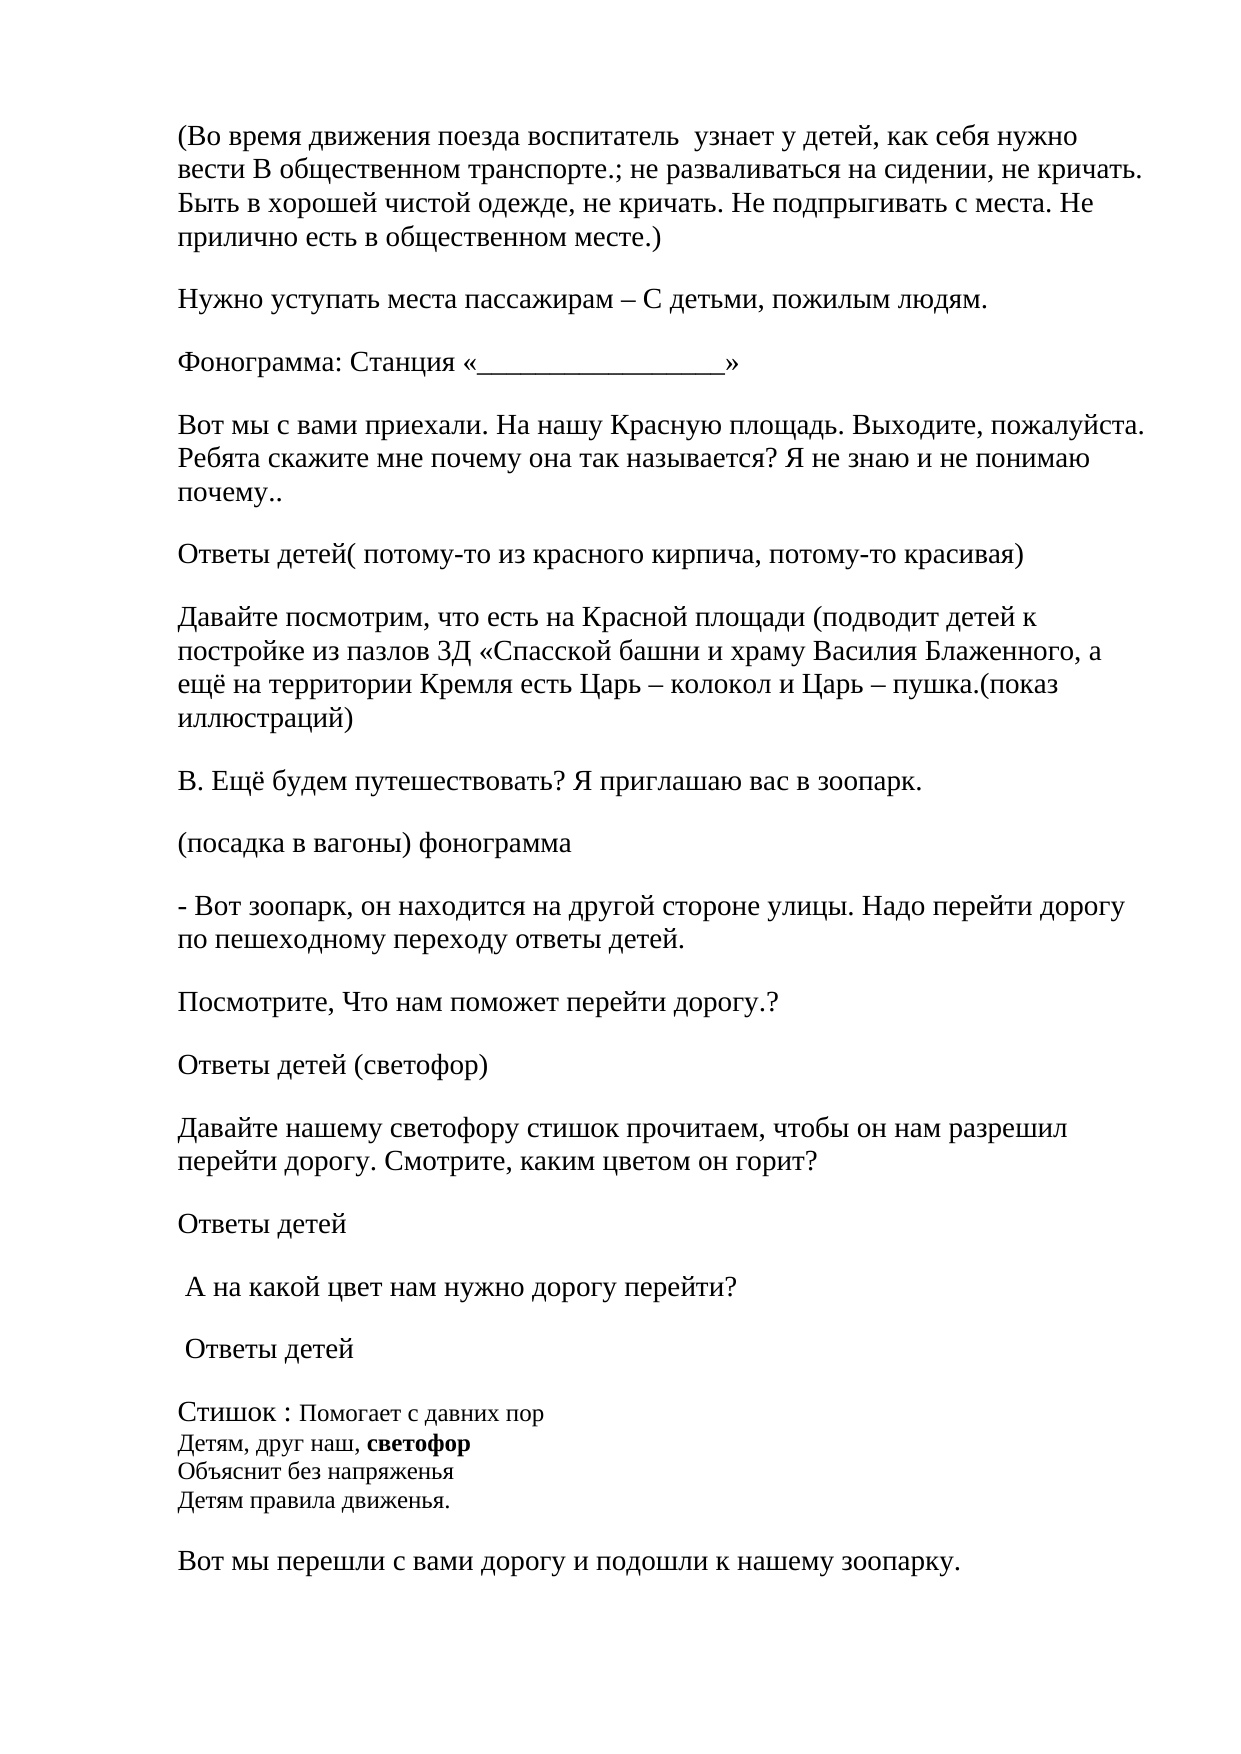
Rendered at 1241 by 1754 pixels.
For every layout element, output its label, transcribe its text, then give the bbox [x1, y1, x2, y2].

text В. Ещё будем путешествовать? Я приглашаю вас в зоопарк. [177, 763, 1152, 796]
text Фонограмма: Станция «_________________» [177, 344, 1152, 378]
text Стишок : Помогает с давних пор Детям, друг наш, светофор Объяснит без напряженья Детям правила движенья. [177, 1394, 1152, 1514]
text (Во время движения поезда воспитатель узнает у детей, как себя нужно вести В общественном транспорте.; не разваливаться на сидении, не кричать. Быть в хорошей чистой одежде, не кричать. Не подпрыгивать с места. Не прилично есть в общественном месте.) [177, 118, 1152, 252]
text Ответы детей [177, 1206, 1152, 1239]
text Давайте нашему светофору стишок прочитаем, чтобы он нам разрешил перейти дорогу. Смотрите, каким цветом он горит? [177, 1110, 1152, 1177]
text А на какой цвет нам нужно дорогу перейти? [177, 1269, 1152, 1302]
text Давайте посмотрим, что есть на Красной площади (подводит детей к постройке из пазлов 3Д «Спасской башни и храму Василия Блаженного, а ещё на территории Кремля есть Царь – колокол и Царь – пушка.(показ иллюстраций) [177, 599, 1152, 733]
text - Вот зоопарк, он находится на другой стороне улицы. Надо перейти дорогу по пешеходному переходу ответы детей. [177, 888, 1152, 955]
text Ответы детей [177, 1331, 1152, 1365]
text Вот мы с вами приехали. На нашу Красную площадь. Выходите, пожалуйста. Ребята скажите мне почему она так называется? Я не знаю и не понимаю почему.. [177, 407, 1152, 507]
text Ответы детей( потому-то из красного кирпича, потому-то красивая) [177, 537, 1152, 570]
text Нужно уступать места пассажирам – С детьми, пожилым людям. [177, 281, 1152, 315]
text Ответы детей (светофор) [177, 1047, 1152, 1081]
text Вот мы перешли с вами дорогу и подошли к нашему зоопарку. [177, 1543, 1152, 1577]
text (посадка в вагоны) фонограмма [177, 825, 1152, 859]
text Посмотрите, Что нам поможет перейти дорогу.? [177, 984, 1152, 1018]
